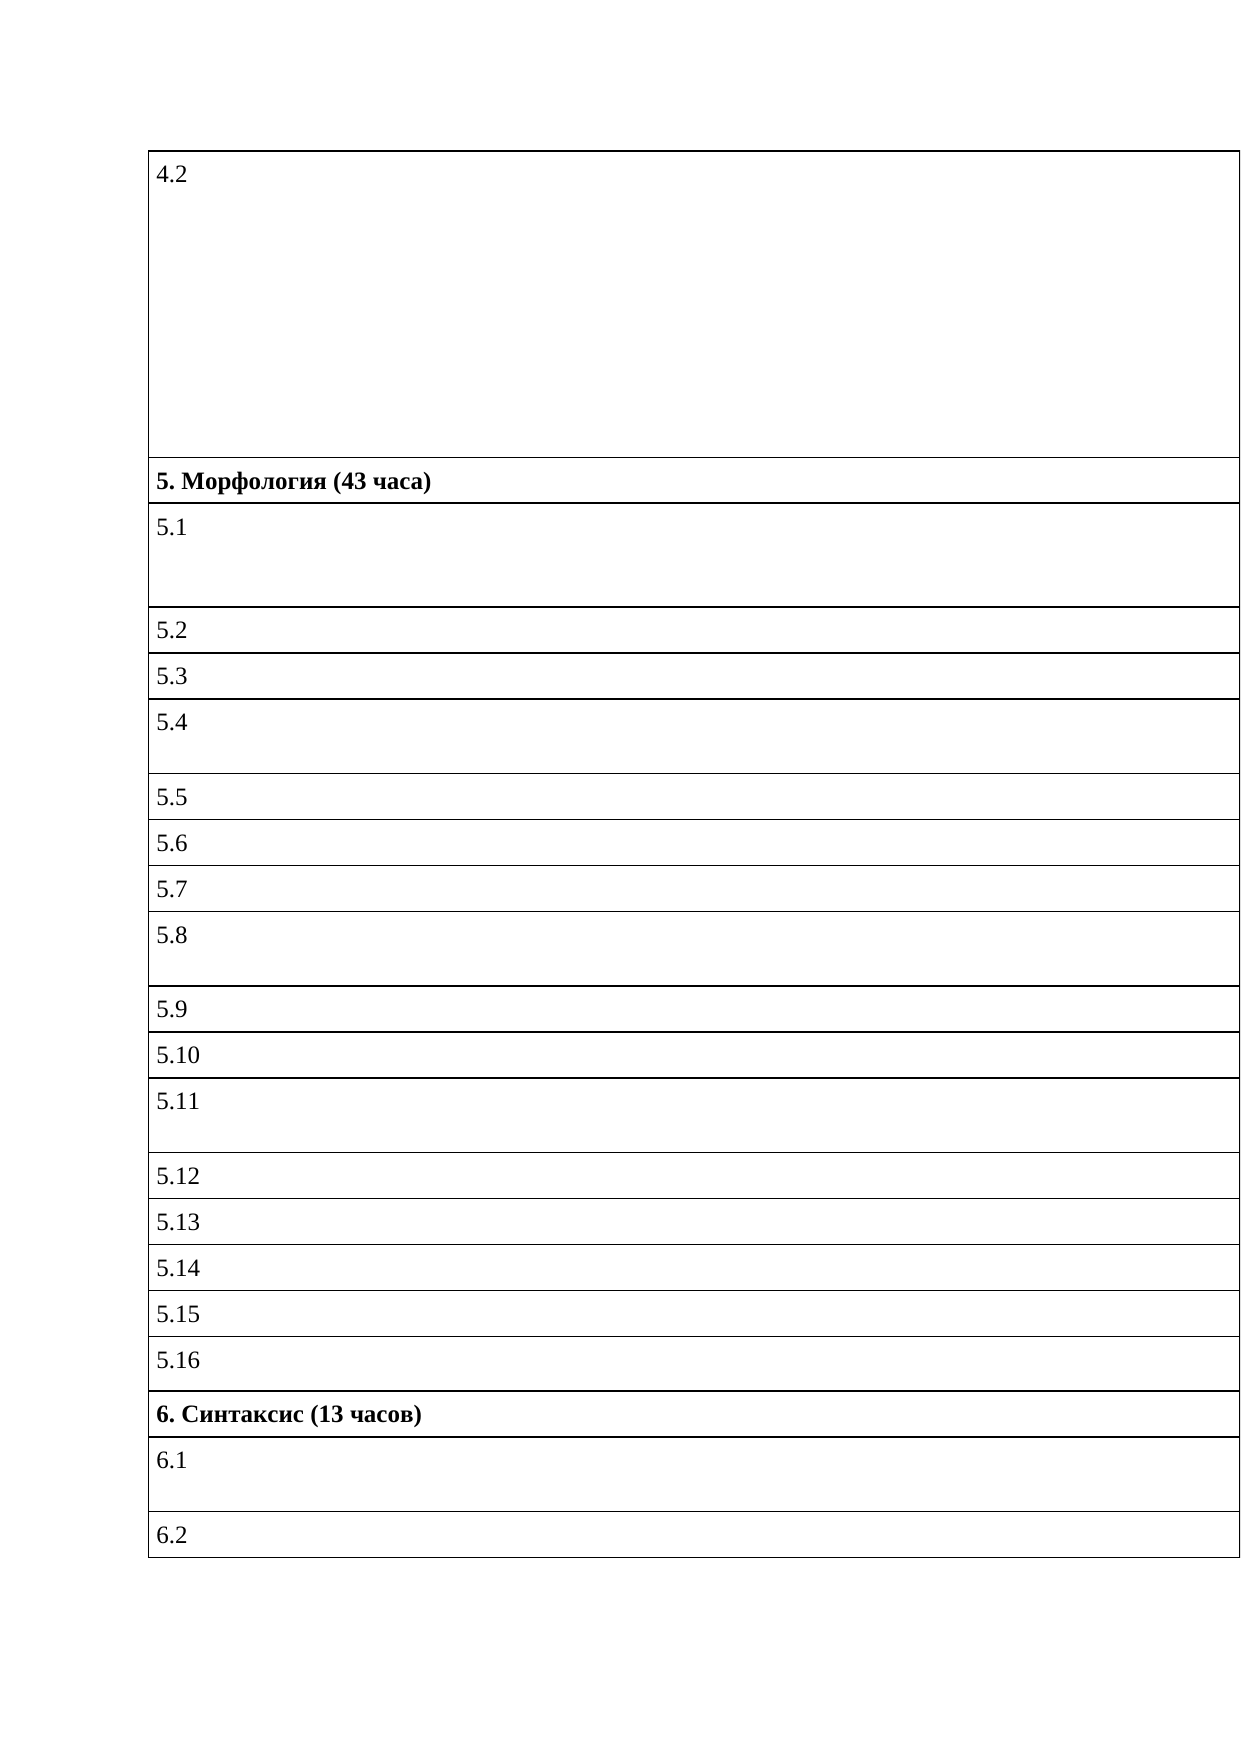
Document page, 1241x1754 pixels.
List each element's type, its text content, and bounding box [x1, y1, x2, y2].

table_cell 6.1 [149, 1438, 1239, 1511]
table_cell 5.14 [149, 1245, 1239, 1289]
table_cell 5.12 [149, 1153, 1239, 1198]
table_cell 5.13 [149, 1199, 1239, 1244]
table_cell 5.4 [149, 700, 1239, 773]
table_cell 5.11 [149, 1079, 1239, 1152]
table_cell 5. Морфология (43 часа) [149, 458, 1239, 502]
table_cell 5.16 [149, 1337, 1239, 1390]
table_cell 6. Синтаксис (13 часов) [149, 1392, 1239, 1436]
table_cell 5.9 [149, 987, 1239, 1031]
table_cell 5.5 [149, 774, 1239, 819]
table_cell 5.10 [149, 1033, 1239, 1077]
table_cell 4.2 [149, 152, 1239, 456]
table_cell 5.8 [149, 912, 1239, 985]
table_cell 5.1 [149, 504, 1239, 606]
table_cell 6.2 [149, 1512, 1239, 1557]
table_cell 5.3 [149, 654, 1239, 698]
table_cell 5.15 [149, 1291, 1239, 1336]
table_cell 5.6 [149, 820, 1239, 864]
table_cell 5.2 [149, 608, 1239, 652]
table_cell 5.7 [149, 866, 1239, 911]
